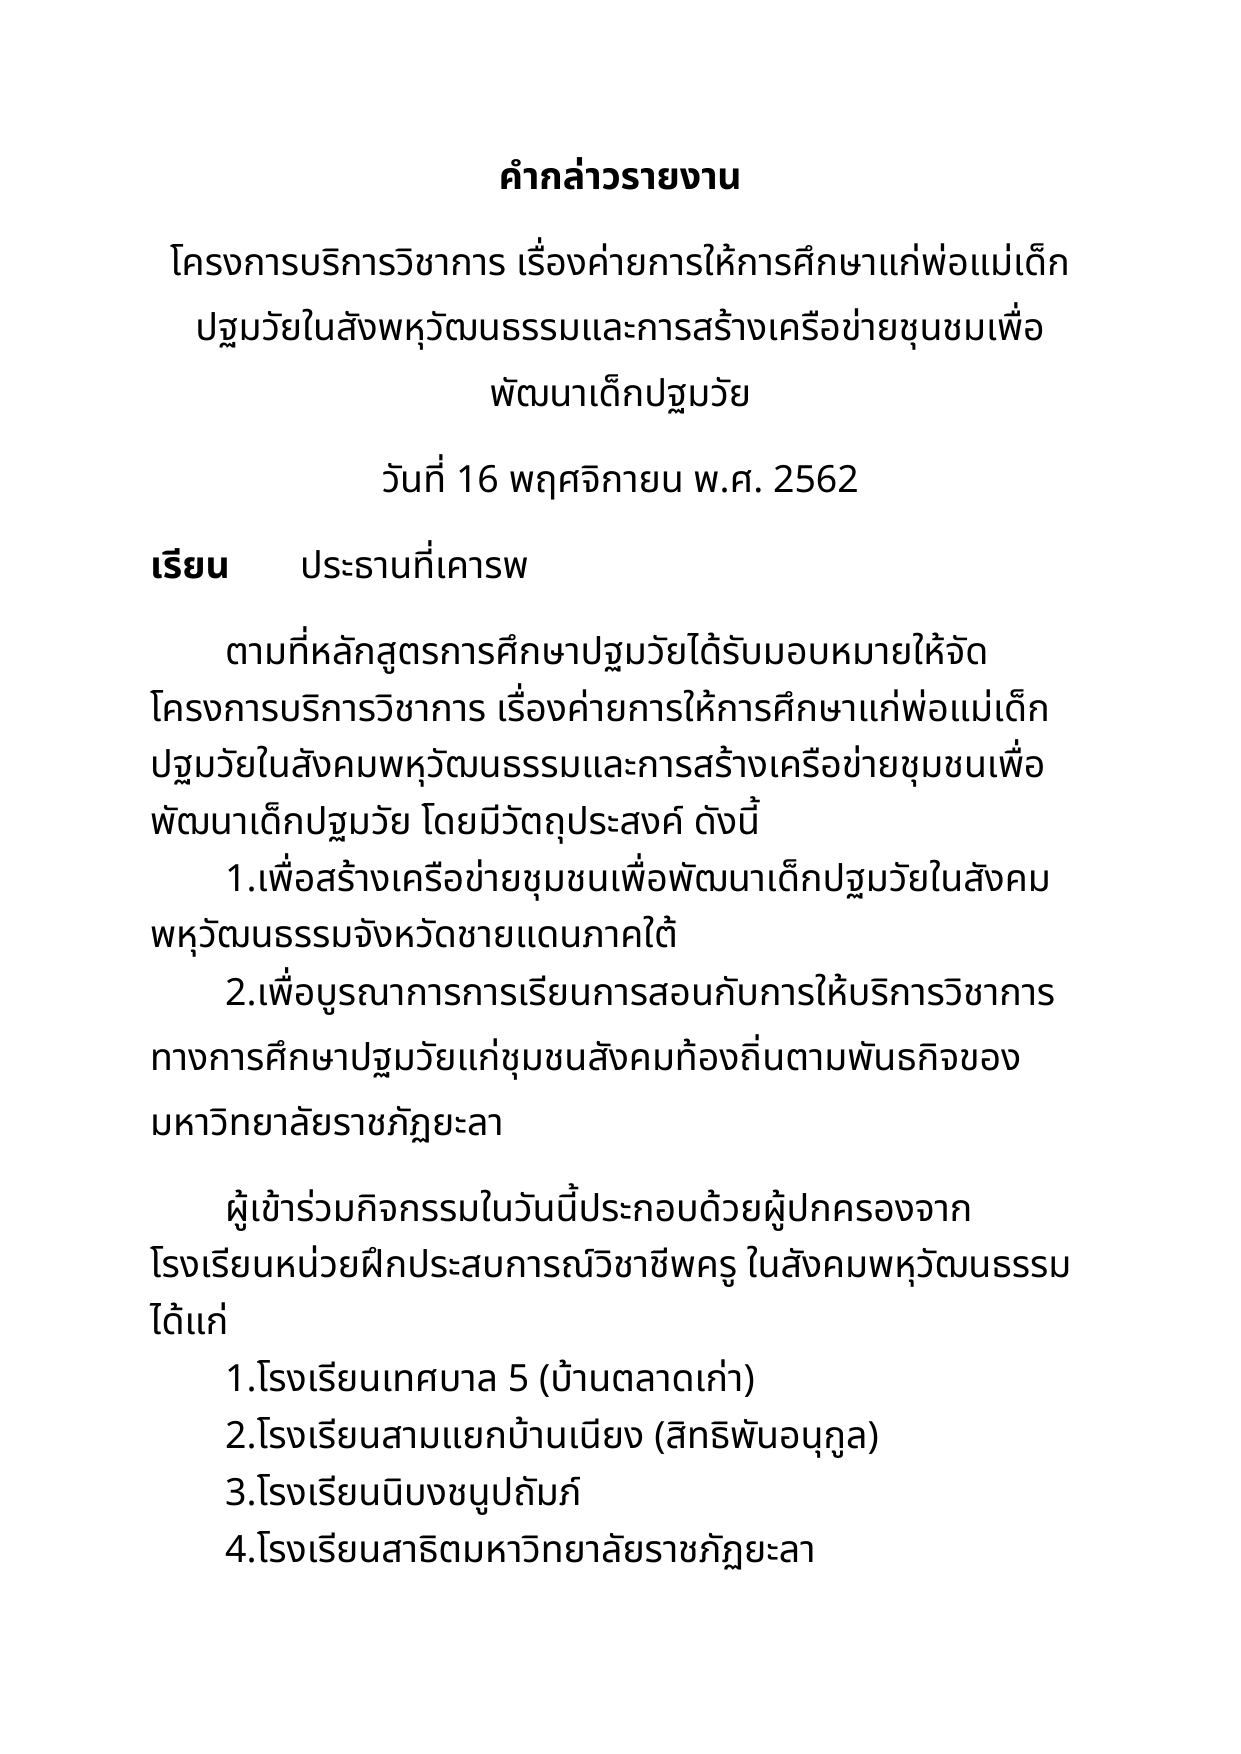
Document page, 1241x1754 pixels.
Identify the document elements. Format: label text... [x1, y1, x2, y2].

text เรียน ประธานที่เคารพ [150, 538, 1090, 595]
text ผู้เข้าร่วมกิจกรรมในวันนี้ประกอบด้วยผู้ปกครองจากโรงเรียนหน่วยฝึกประสบการณ์วิชาชีพครู ในสังคมพหุวัฒนธรรม ได้แก่ [150, 1181, 1090, 1351]
text คำกล่าวรายงาน [150, 150, 1090, 207]
text ตามที่หลักสูตรการศึกษาปฐมวัยได้รับมอบหมายให้จัดโครงการบริการวิชาการ เรื่องค่ายการให้การศึกษาแก่พ่อแม่เด็กปฐมวัยในสังคมพหุวัฒนธรรมและการสร้างเครือข่ายชุมชนเพื่อพัฒนาเด็กปฐมวัย โดยมีวัตถุประสงค์ ดังนี้ [150, 624, 1090, 851]
text 4.โรงเรียนสาธิตมหาวิทยาลัยราชภัฏยะลา [150, 1522, 1090, 1579]
text 1.โรงเรียนเทศบาล 5 (บ้านตลาดเก่า) [150, 1351, 1090, 1408]
text 2.เพื่อบูรณาการการเรียนการสอนกับการให้บริการวิชาการทางการศึกษาปฐมวัยแก่ชุมชนสังคมท้องถิ่นตามพันธกิจของมหาวิทยาลัยราชภัฏยะลา [150, 965, 1090, 1152]
text 3.โรงเรียนนิบงชนูปถัมภ์ [150, 1465, 1090, 1522]
text โครงการบริการวิชาการ เรื่องค่ายการให้การศึกษาแก่พ่อแม่เด็กปฐมวัยในสังพหุวัฒนธรรมและการสร้างเครือข่ายชุนชมเพื่อพัฒนาเด็กปฐมวัย [150, 236, 1090, 423]
text วันที่ 16 พฤศจิกายน พ.ศ. 2562 [150, 452, 1090, 509]
text 1.เพื่อสร้างเครือข่ายชุมชนเพื่อพัฒนาเด็กปฐมวัยในสังคมพหุวัฒนธรรมจังหวัดชายแดนภาคใต้ [150, 851, 1090, 965]
text 2.โรงเรียนสามแยกบ้านเนียง (สิทธิพันอนุกูล) [150, 1408, 1090, 1465]
